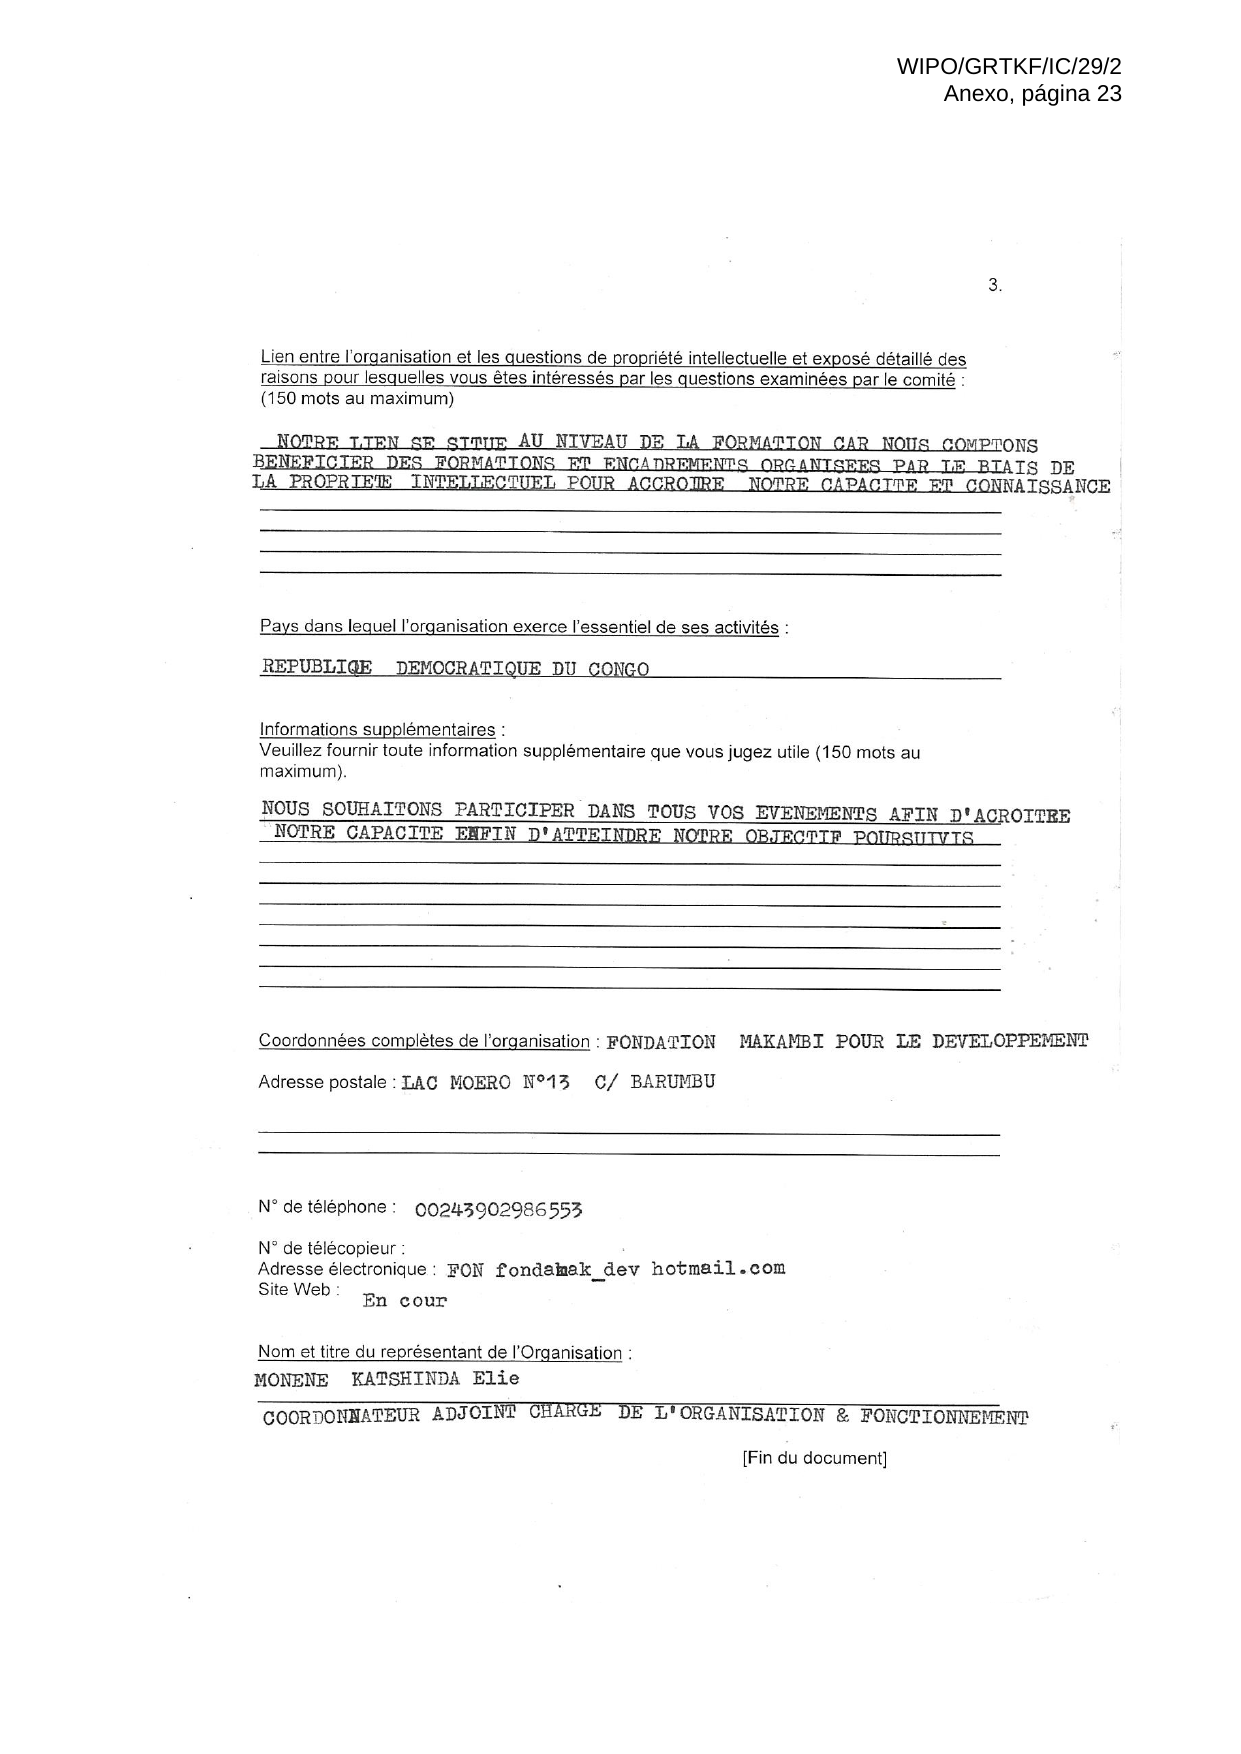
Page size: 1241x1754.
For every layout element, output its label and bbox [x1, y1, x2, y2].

picture [147, 237, 1126, 1603]
